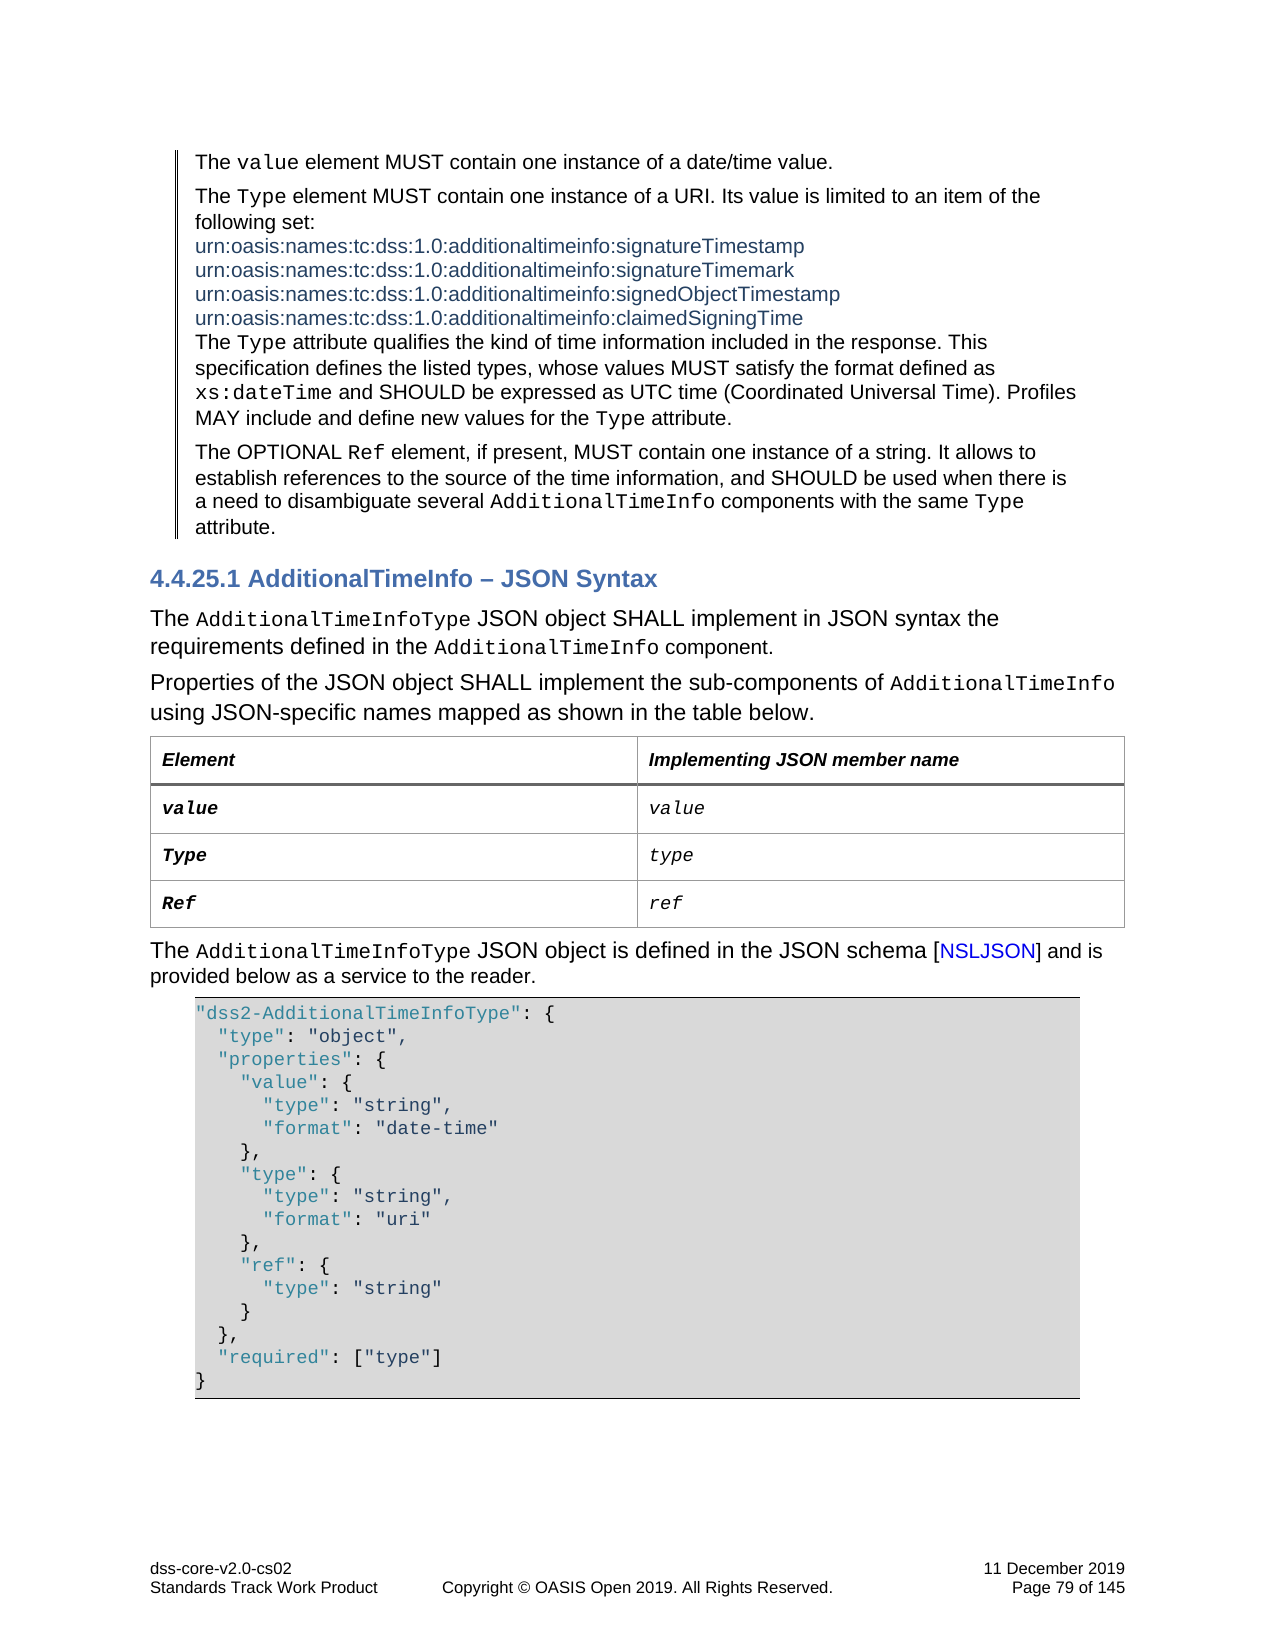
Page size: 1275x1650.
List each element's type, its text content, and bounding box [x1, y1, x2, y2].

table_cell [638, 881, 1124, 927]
text } [195, 1294, 1080, 1317]
subtitle AdditionalTimeInfo – JSON Syntax [150, 564, 1125, 593]
text The AdditionalTimeInfoType JSON object SHALL implement in JSON syntax the requirements defined in the AdditionalTimeInfo component. [150, 605, 1125, 661]
text "type": "string", [195, 1088, 1080, 1111]
text "ref": { [195, 1249, 1080, 1272]
text "type": "object", [195, 1019, 1080, 1042]
text The Type element MUST contain one instance of a URI. Its value is limited to an item of the following set: urn:oasis:names:tc:dss:1.0:additionaltimeinfo:signatureTimestamp urn:oasis:names:tc:dss:1.0:additionaltimeinfo:signatureTimemark urn:oasis:names:tc:dss:1.0:additionaltimeinfo:signedObjectTimestamp urn:oasis:names:tc:dss:1.0:additionaltimeinfo:claimedSigningTime The Type attribute qualifies the kind of time information included in the response. This specification defines the listed types, whose values MUST satisfy the format defined as xs:dateTime and SHOULD be expressed as UTC time (Coordinated Universal Time). Profiles MAY include and define new values for the Type attribute. [178, 184, 1080, 431]
text "value": { [195, 1065, 1080, 1088]
text "format": "uri" [195, 1203, 1080, 1226]
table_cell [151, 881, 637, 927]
text } [195, 1363, 1080, 1398]
text "type": { [195, 1157, 1080, 1180]
text "required": ["type"] [195, 1340, 1080, 1363]
text }, [195, 1226, 1080, 1249]
text "type": "string" [195, 1272, 1080, 1294]
text "properties": { [195, 1042, 1080, 1065]
text }, [195, 1134, 1080, 1157]
text }, [195, 1317, 1080, 1340]
text The AdditionalTimeInfoType JSON object is defined in the JSON schema [NSLJSON] and is provided below as a service to the reader. [150, 937, 1125, 988]
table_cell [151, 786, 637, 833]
text The value element MUST contain one instance of a date/time value. [178, 150, 1080, 176]
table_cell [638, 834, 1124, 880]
text "format": "date-time" [195, 1111, 1080, 1134]
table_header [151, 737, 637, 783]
text The OPTIONAL Ref element, if present, MUST contain one instance of a string. It allows to establish references to the source of the time information, and SHOULD be used when there is a need to disambiguate several AdditionalTimeInfo components with the same Type attribute. [178, 439, 1080, 539]
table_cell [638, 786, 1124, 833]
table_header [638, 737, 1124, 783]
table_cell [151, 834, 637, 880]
text Properties of the JSON object SHALL implement the sub-components of AdditionalTimeInfo using JSON-specific names mapped as shown in the table below. [150, 669, 1125, 725]
text "dss2-AdditionalTimeInfoType": { [195, 998, 1080, 1019]
text "type": "string", [195, 1180, 1080, 1203]
